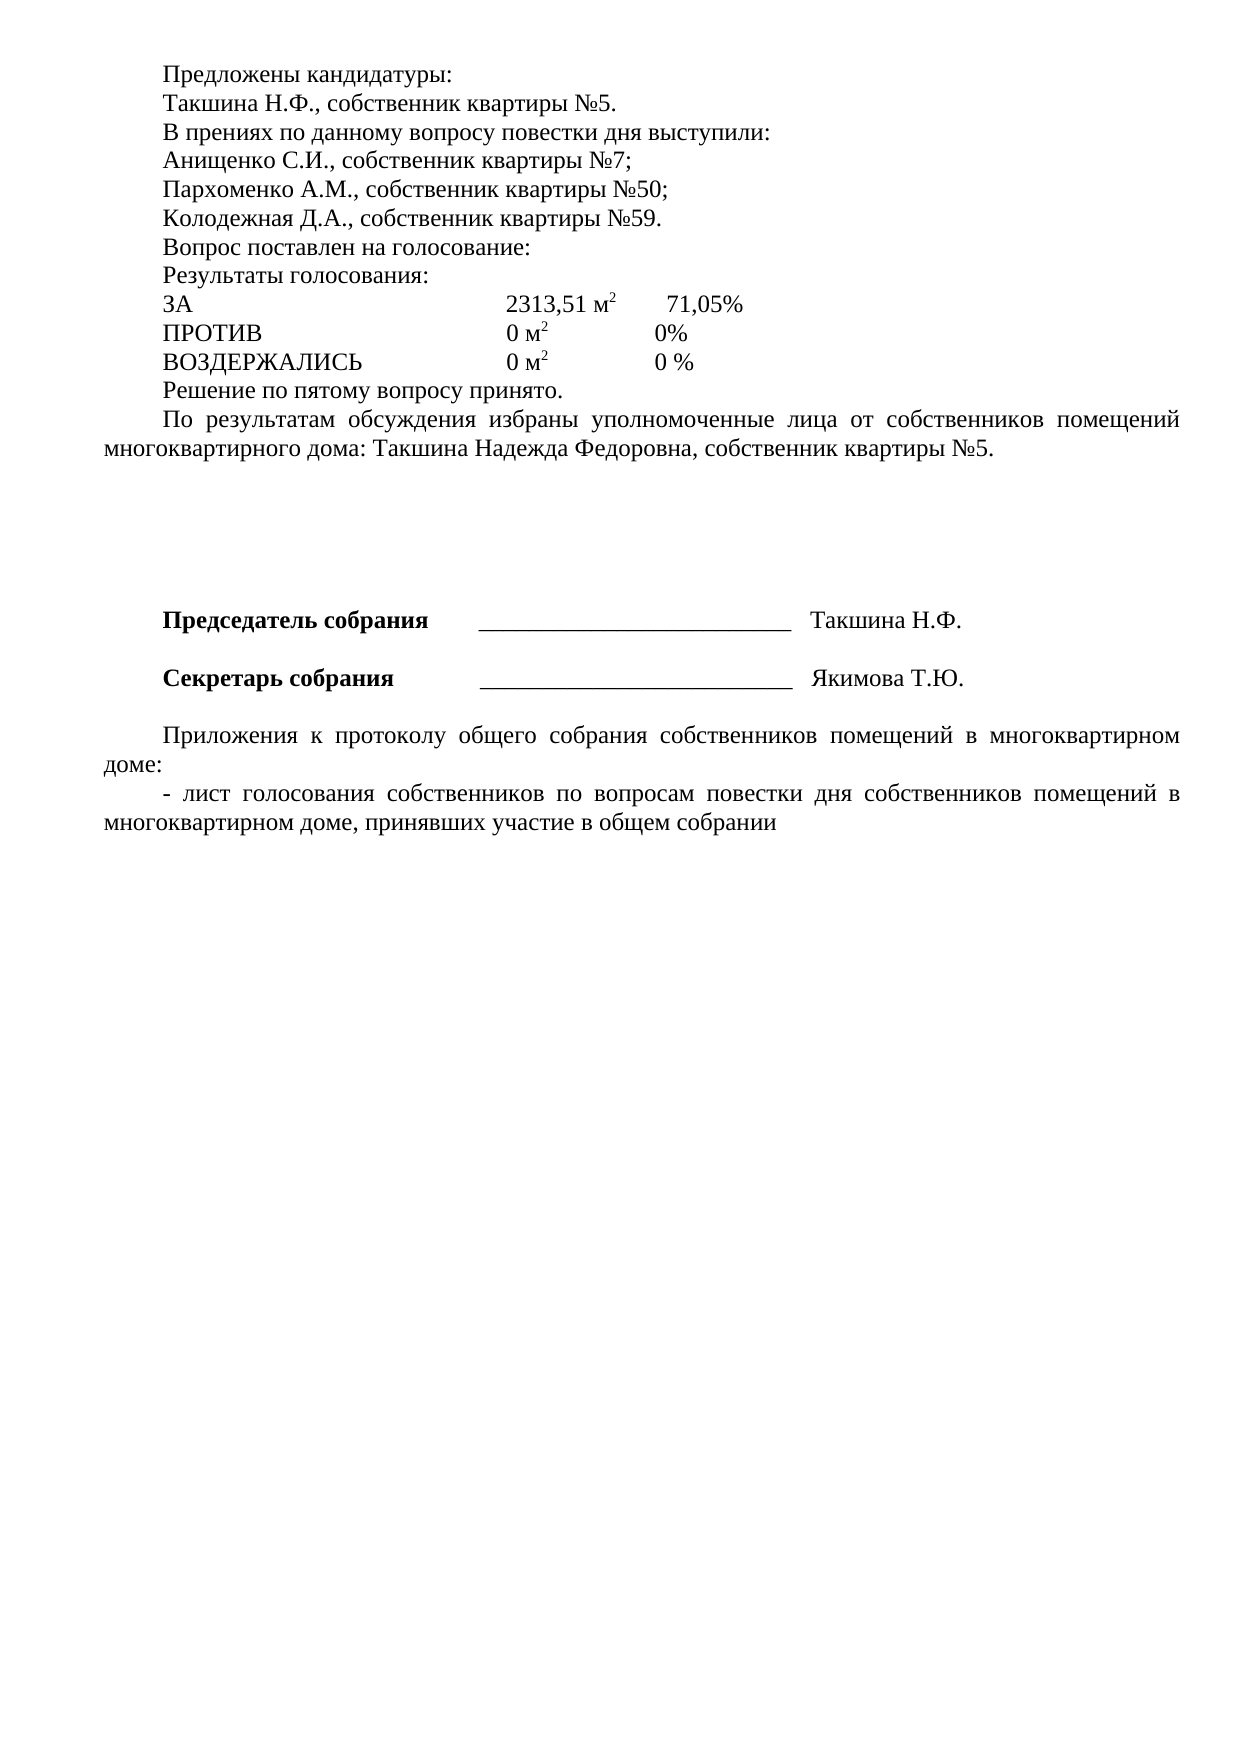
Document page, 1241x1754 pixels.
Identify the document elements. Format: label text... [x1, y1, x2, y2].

text ЗА 2313,51 м2 71,05% [103, 289, 1181, 318]
text ВОЗДЕРЖАЛИСЬ 0 м2 0 % [103, 347, 1181, 375]
text Приложения к протоколу общего собрания собственников помещений в многоквартирном доме: [103, 720, 1181, 778]
text Вопрос поставлен на голосование: [103, 232, 1181, 260]
text ПРОТИВ 0 м2 0% [103, 318, 1181, 347]
text Колодежная Д.А., собственник квартиры №59. [103, 203, 1181, 232]
text Секретарь собрания _________________________ Якимова Т.Ю. [103, 663, 1181, 692]
text Председатель собрания _________________________ Такшина Н.Ф. [103, 605, 1181, 634]
text Решение по пятому вопросу принято. [103, 375, 1181, 404]
text В прениях по данному вопросу повестки дня выступили: [103, 117, 1181, 145]
text - лист голосования собственников по вопросам повестки дня собственников помещений в многоквартирном доме, принявших участие в общем собрании [103, 778, 1181, 835]
text Такшина Н.Ф., собственник квартиры №5. [103, 88, 1181, 117]
text Анищенко С.И., собственник квартиры №7; [103, 145, 1181, 174]
text Пархоменко А.М., собственник квартиры №50; [103, 174, 1181, 203]
text Результаты голосования: [103, 260, 1181, 289]
text Предложены кандидатуры: [103, 59, 1181, 88]
text По результатам обсуждения избраны уполномоченные лица от собственников помещений многоквартирного дома: Такшина Надежда Федоровна, собственник квартиры №5. [103, 404, 1181, 462]
